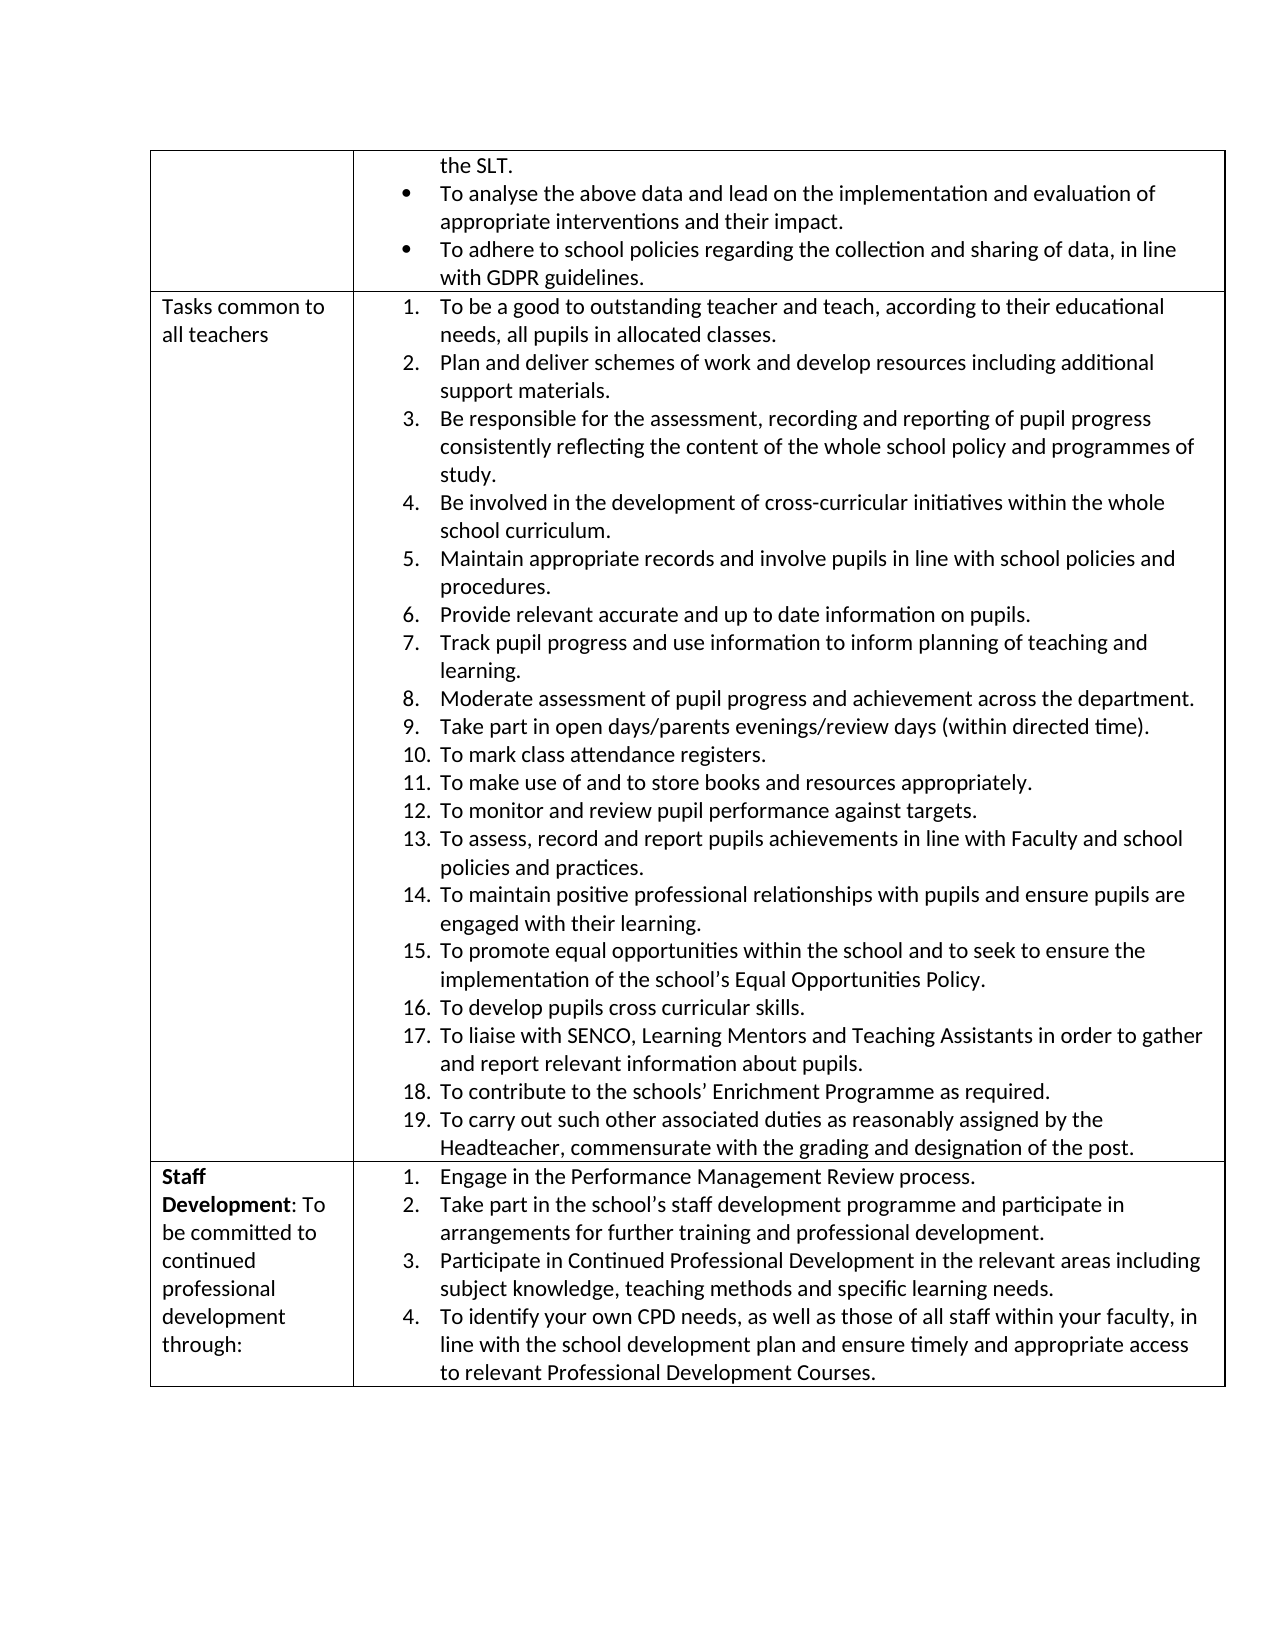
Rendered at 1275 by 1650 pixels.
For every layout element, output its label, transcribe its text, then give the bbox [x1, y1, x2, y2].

table_cell Staff Development: To be committed to continued professional development through: [151, 1162, 353, 1386]
table_cell To be a good to outstanding teacher and teach, according to their educational needs, all pupils in allocated classes. Plan and deliver schemes of work and develop resources including additional support materials. Be responsible for the assessment, recording and reporting of pupil progress consistently reflecting the content of the whole school policy and programmes of study. Be involved in the development of cross-curricular initiatives within the whole school curriculum. Maintain appropriate records and involve pupils in line with school policies and procedures. Provide relevant accurate and up to date information on pupils. Track pupil progress and use information to inform planning of teaching and learning. Moderate assessment of pupil progress and achievement across the department. Take part in open days/parents evenings/review days (within directed time). To mark class attendance registers. To make use of and to store books and resources appropriately. To monitor and review pupil performance against targets. To assess, record and report pupils achievements in line with Faculty and school policies and practices. To maintain positive professional relationships with pupils and ensure pupils are engaged with their learning. To promote equal opportunities within the school and to seek to ensure the implementation of the school’s Equal Opportunities Policy. To develop pupils cross curricular skills. To liaise with SENCO, Learning Mentors and Teaching Assistants in order to gather and report relevant information about pupils. To contribute to the schools’ Enrichment Programme as required. To carry out such other associated duties as reasonably assigned by the Headteacher, commensurate with the grading and designation of the post. [354, 292, 1224, 1161]
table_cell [354, 151, 1224, 291]
table_cell Engage in the Performance Management Review process. Take part in the school’s staff development programme and participate in arrangements for further training and professional development. Participate in Continued Professional Development in the relevant areas including subject knowledge, teaching methods and specific learning needs. To identify your own CPD needs, as well as those of all staff within your faculty, in line with the school development plan and ensure timely and appropriate access to relevant Professional Development Courses. [354, 1162, 1224, 1386]
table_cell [151, 151, 353, 291]
table_cell Tasks common to all teachers [151, 292, 353, 1161]
